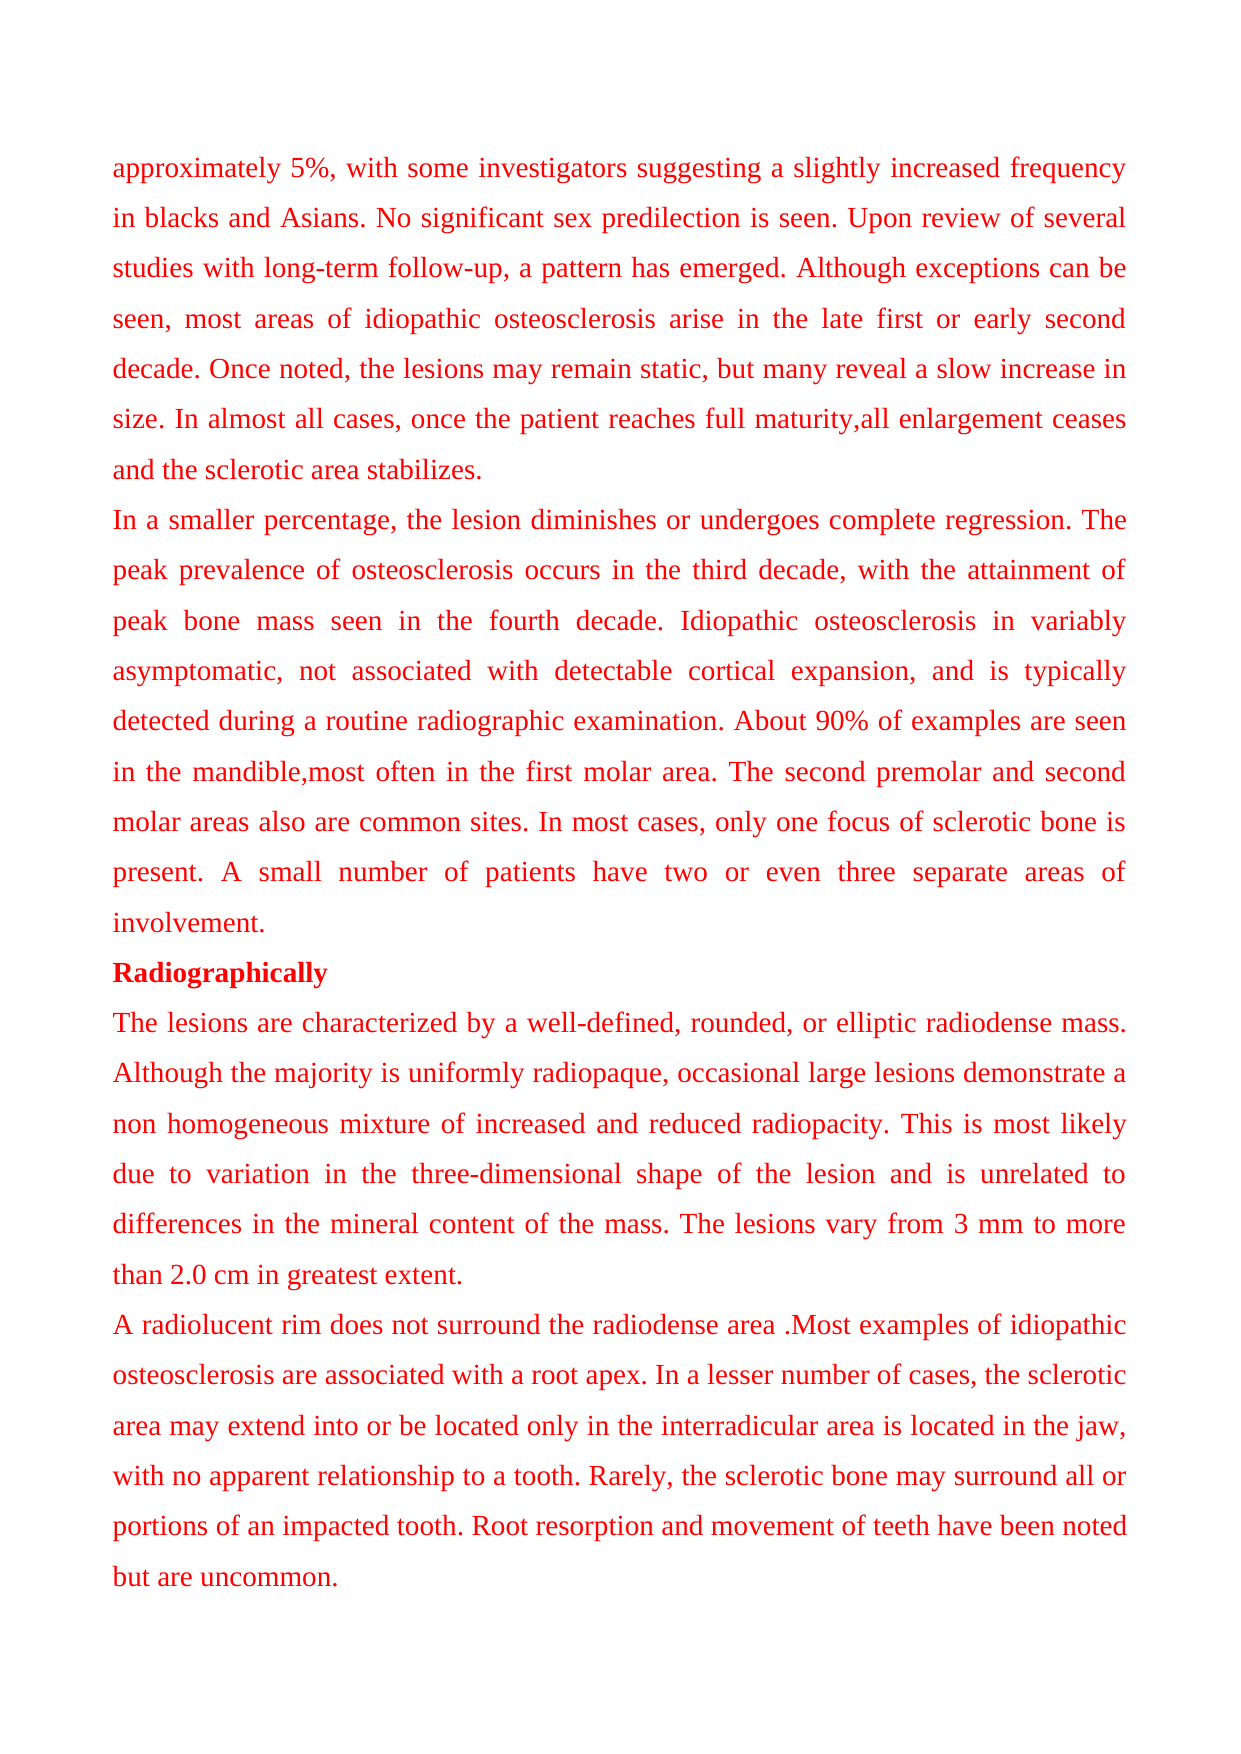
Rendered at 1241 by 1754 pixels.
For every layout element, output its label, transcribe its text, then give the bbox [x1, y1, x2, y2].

text In a smaller percentage, the lesion diminishes or undergoes complete regression. The peak prevalence of osteosclerosis occurs in the third decade, with the attainment of peak bone mass seen in the fourth decade. Idiopathic osteosclerosis in variably asymptomatic, not associated with detectable cortical expansion, and is typically detected during a routine radiographic examination. About 90% of examples are seen in the mandible,most often in the first molar area. The second premolar and second molar areas also are common sites. In most cases, only one focus of sclerotic bone is present. A small number of patients have two or even three separate areas of involvement. [112, 502, 1128, 938]
text A radiolucent rim does not surround the radiodense area .Most examples of idiopathic osteosclerosis are associated with a root apex. In a lesser number of cases, the sclerotic area may extend into or be located only in the interradicular area is located in the jaw, with no apparent relationship to a tooth. Rarely, the sclerotic bone may surround all or portions of an impacted tooth. Root resorption and movement of teeth have been noted but are uncommon. [112, 1307, 1128, 1592]
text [112, 150, 1128, 485]
text Radiographically [112, 955, 1128, 988]
text The lesions are characterized by a well-defined, rounded, or elliptic radiodense mass. Although the majority is uniformly radiopaque, occasional large lesions demonstrate a non homogeneous mixture of increased and reduced radiopacity. This is most likely due to variation in the three-dimensional shape of the lesion and is unrelated to differences in the mineral content of the mass. The lesions vary from 3 mm to more than 2.0 cm in greatest extent. [112, 1005, 1128, 1290]
